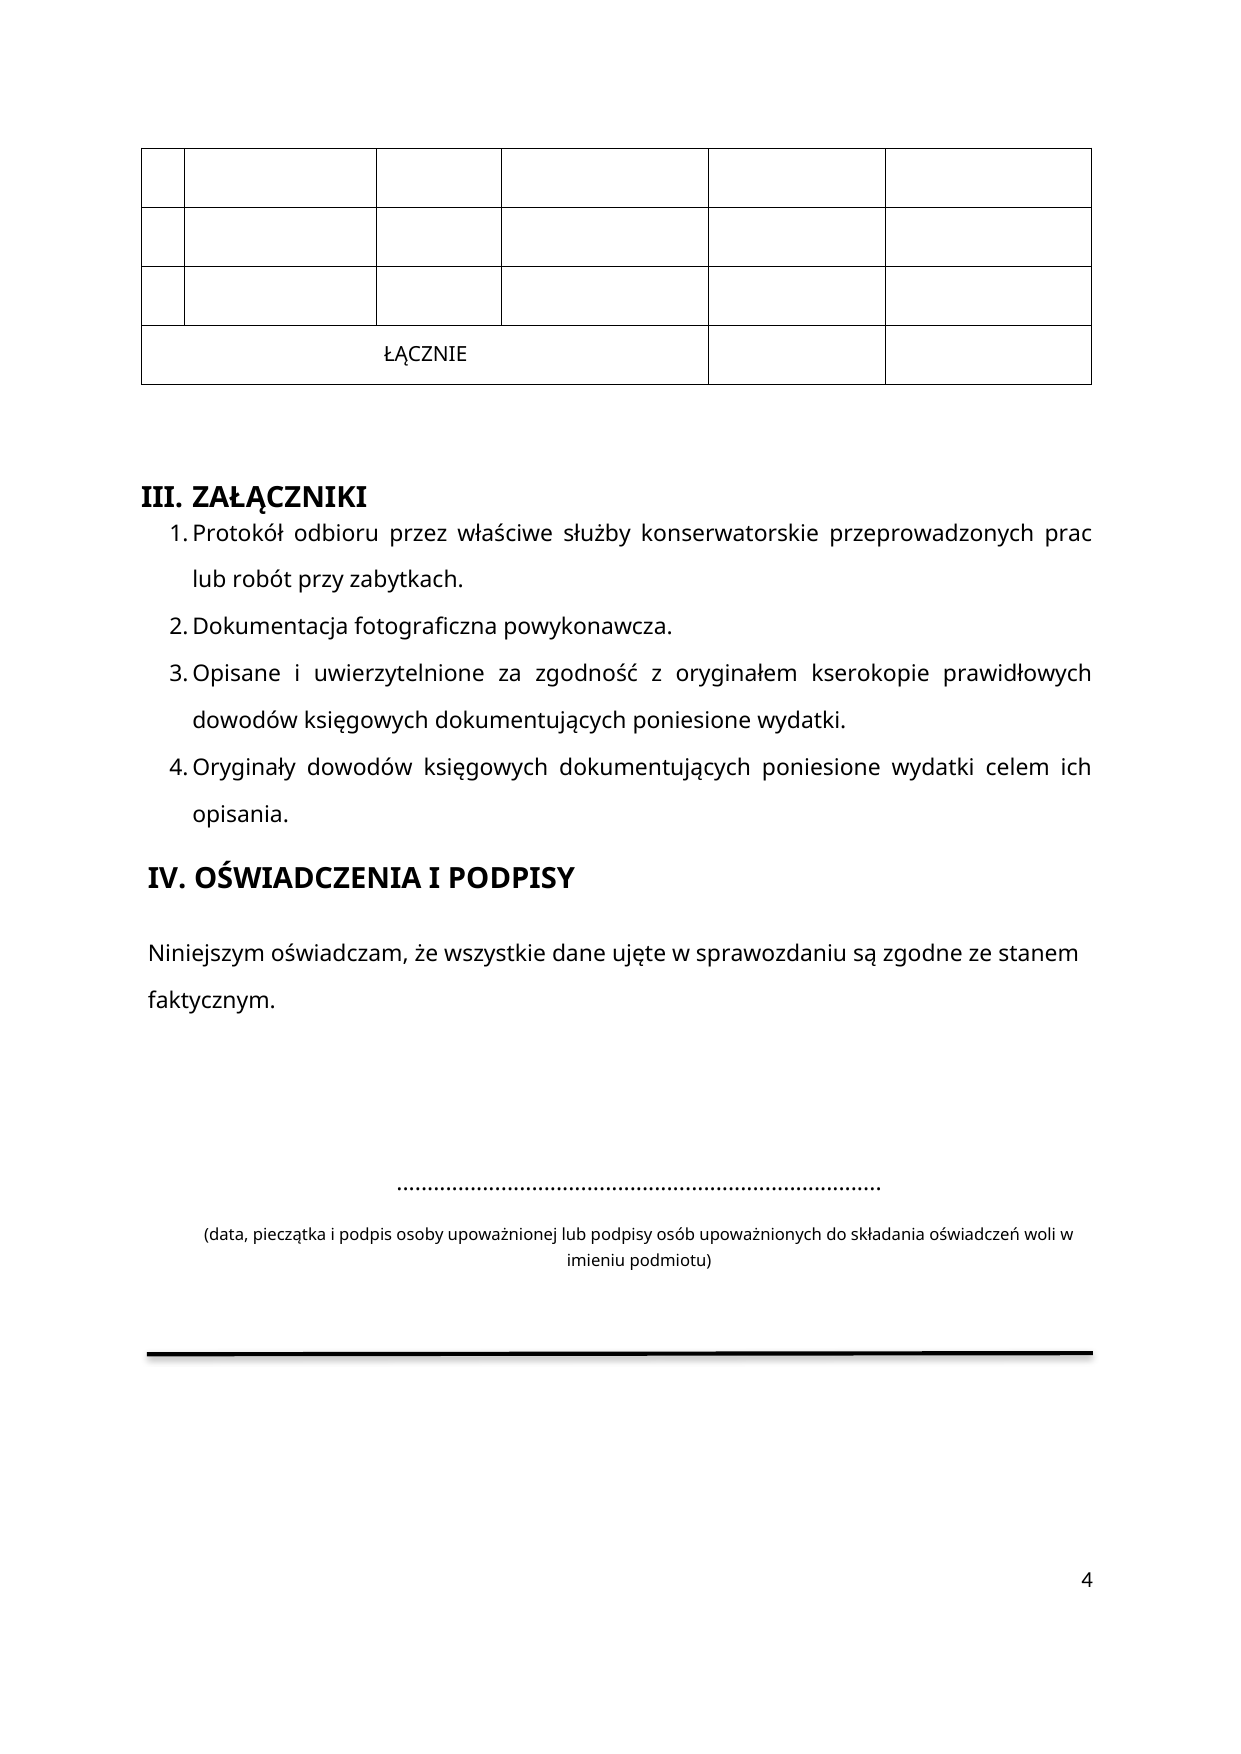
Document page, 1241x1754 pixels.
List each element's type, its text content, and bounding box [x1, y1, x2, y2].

list Dokumentacja fotograficzna powykonawcza. [169, 610, 1093, 641]
table_cell [502, 149, 708, 207]
table_cell [886, 267, 1091, 325]
table_cell [709, 267, 885, 325]
table_cell [185, 267, 376, 325]
table_cell ŁĄCZNIE [142, 326, 708, 384]
table_cell [377, 267, 501, 325]
list Oryginały dowodów księgowych dokumentujących poniesione wydatki celem ich opisania. [169, 751, 1093, 829]
table_cell [886, 149, 1091, 207]
table_cell [709, 208, 885, 266]
table_cell [886, 326, 1091, 384]
text Niniejszym oświadczam, że wszystkie dane ujęte w sprawozdaniu są zgodne ze stanem faktycznym. [148, 937, 1093, 1016]
text IV. OŚWIADCZENIA I PODPISY [148, 857, 1093, 897]
table_cell [142, 208, 184, 266]
table_cell [886, 208, 1091, 266]
list Protokół odbioru przez właściwe służby konserwatorskie przeprowadzonych prac lub robót przy zabytkach. [169, 516, 1093, 594]
list ZAŁĄCZNIKI [141, 477, 1093, 516]
list Opisane i uwierzytelnione za zgodność z oryginałem kserokopie prawidłowych dowodów księgowych dokumentujących poniesione wydatki. [169, 657, 1093, 735]
table_cell [502, 267, 708, 325]
table_cell [142, 267, 184, 325]
table_cell [709, 149, 885, 207]
table_cell [377, 208, 501, 266]
table_cell [709, 326, 885, 384]
text (data, pieczątka i podpis osoby upoważnionej lub podpisy osób upoważnionych do składania oświadczeń woli w imieniu podmiotu) [185, 1222, 1093, 1271]
text ............................................................................... [185, 1166, 1093, 1197]
table_cell [185, 208, 376, 266]
table_cell [185, 149, 376, 207]
table_cell [502, 208, 708, 266]
table_cell [377, 149, 501, 207]
table_cell [142, 149, 184, 207]
